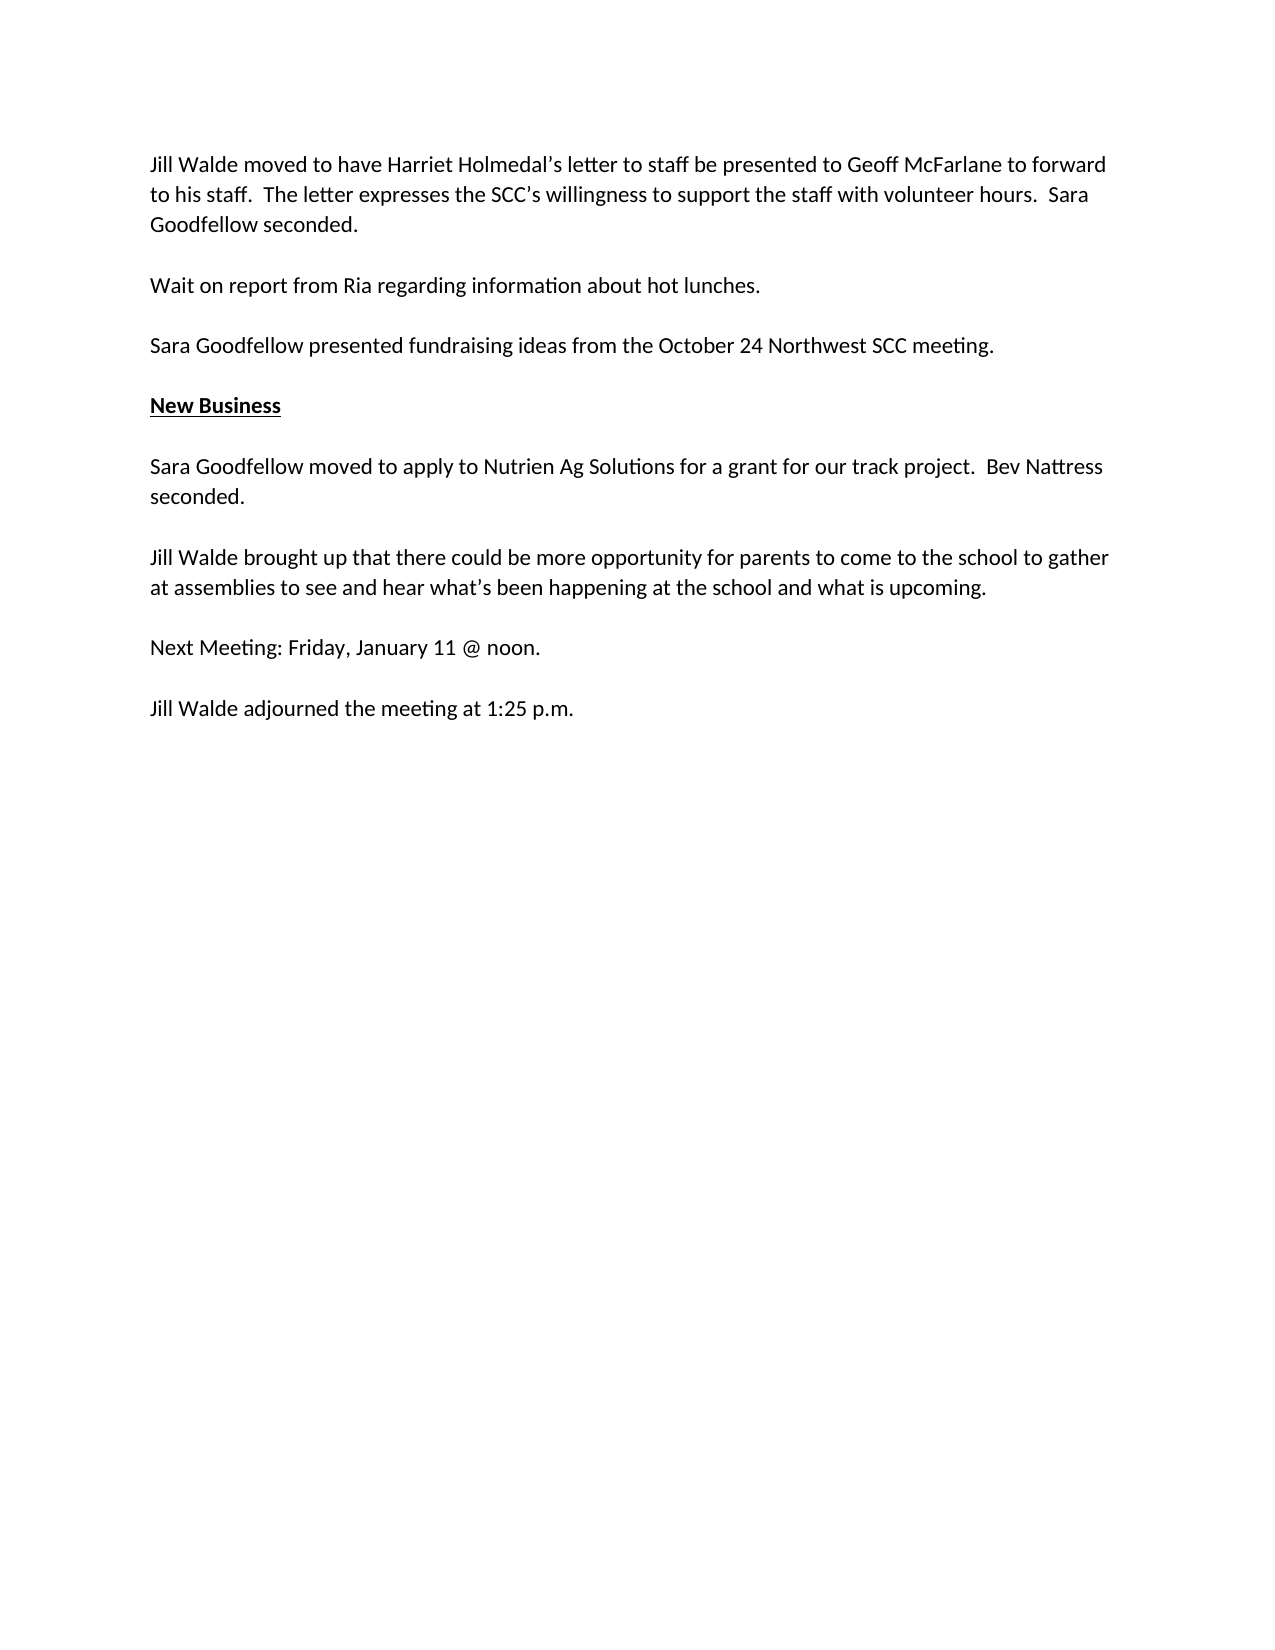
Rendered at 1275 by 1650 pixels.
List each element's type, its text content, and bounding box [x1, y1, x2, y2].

text Next Meeting: Friday, January 11 @ noon. [150, 633, 1125, 661]
text Jill Walde brought up that there could be more opportunity for parents to come to the school to gather at assemblies to see and hear what’s been happening at the school and what is upcoming. [150, 543, 1125, 601]
text New Business [150, 392, 1125, 420]
text Sara Goodfellow moved to apply to Nutrien Ag Solutions for a grant for our track project. Bev Nattress seconded. [150, 452, 1125, 510]
text Jill Walde adjourned the meeting at 1:25 p.m. [150, 694, 1125, 722]
text Wait on report from Ria regarding information about hot lunches. [150, 271, 1125, 299]
text Sara Goodfellow presented fundraising ideas from the October 24 Northwest SCC meeting. [150, 331, 1125, 359]
text Jill Walde moved to have Harriet Holmedal’s letter to staff be presented to Geoff McFarlane to forward to his staff. The letter expresses the SCC’s willingness to support the staff with volunteer hours. Sara Goodfellow seconded. [150, 150, 1125, 238]
